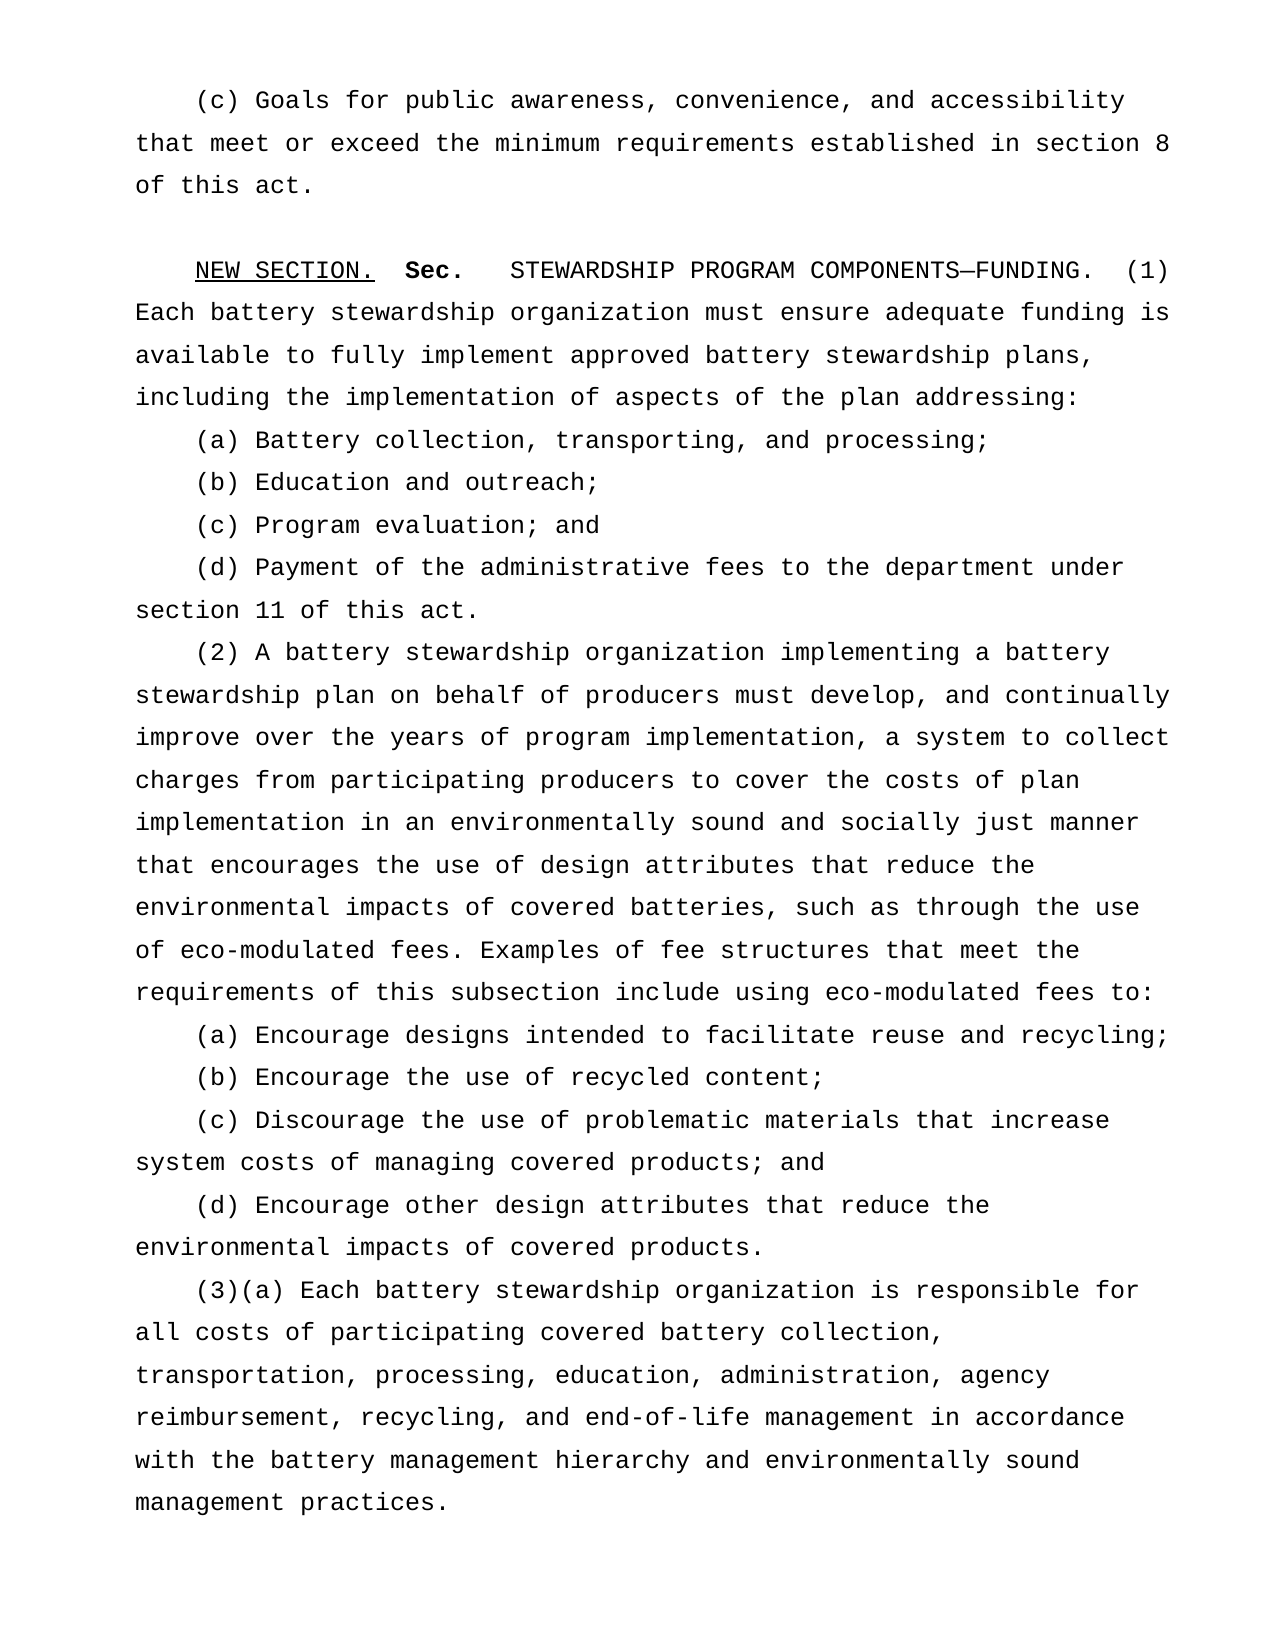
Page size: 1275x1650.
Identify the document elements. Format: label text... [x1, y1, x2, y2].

text (b) Education and outreach; [135, 457, 1170, 499]
text (2) A battery stewardship organization implementing a battery stewardship plan on behalf of producers must develop, and continually improve over the years of program implementation, a system to collect charges from participating producers to cover the costs of plan implementation in an environmentally sound and socially just manner that encourages the use of design attributes that reduce the environmental impacts of covered batteries, such as through the use of eco-modulated fees. Examples of fee structures that meet the requirements of this subsection include using eco-modulated fees to: [135, 627, 1170, 1009]
text NEW SECTION. Sec. STEWARDSHIP PROGRAM COMPONENTS—FUNDING. (1) Each battery stewardship organization must ensure adequate funding is available to fully implement approved battery stewardship plans, including the implementation of aspects of the plan addressing: [135, 244, 1170, 414]
text (b) Encourage the use of recycled content; [135, 1052, 1170, 1094]
text (3)(a) Each battery stewardship organization is responsible for all costs of participating covered battery collection, transportation, processing, education, administration, agency reimbursement, recycling, and end-of-life management in accordance with the battery management hierarchy and environmentally sound management practices. [135, 1264, 1170, 1519]
text (a) Battery collection, transporting, and processing; [135, 414, 1170, 457]
text (c) Discourage the use of problematic materials that increase system costs of managing covered products; and [135, 1094, 1170, 1179]
text (c) Goals for public awareness, convenience, and accessibility that meet or exceed the minimum requirements established in section 8 of this act. [135, 75, 1170, 202]
text (c) Program evaluation; and [135, 499, 1170, 542]
text (d) Payment of the administrative fees to the department under section 11 of this act. [135, 542, 1170, 627]
text (a) Encourage designs intended to facilitate reuse and recycling; [135, 1009, 1170, 1052]
text (d) Encourage other design attributes that reduce the environmental impacts of covered products. [135, 1179, 1170, 1264]
